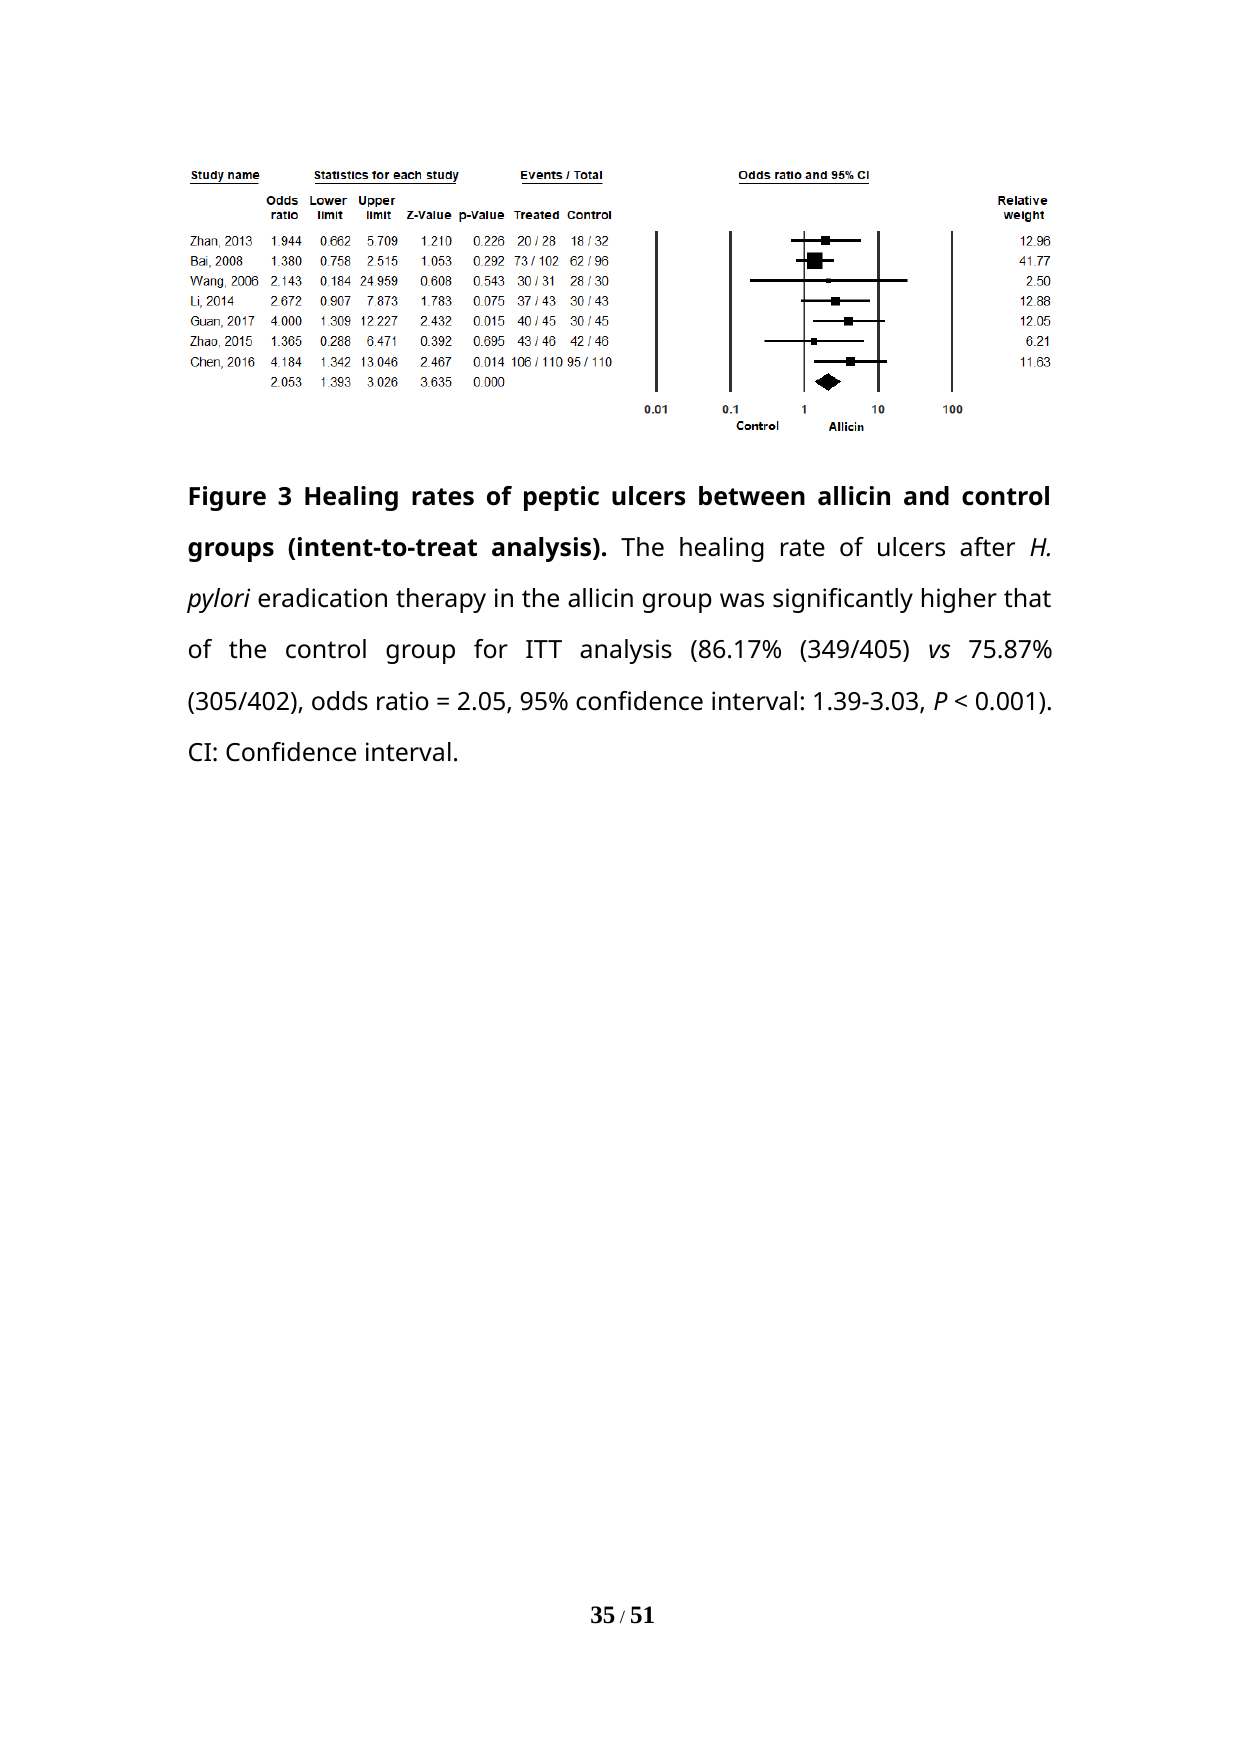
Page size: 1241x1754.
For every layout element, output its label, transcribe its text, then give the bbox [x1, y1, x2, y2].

picture [187, 160, 1057, 467]
text Figure 3 Healing rates of peptic ulcers between allicin and control groups (intent-to-treat analysis). The healing rate of ulcers after H. pylori eradication therapy in the allicin group was significantly higher that of the control group for ITT analysis (86.17% (349/405) vs 75.87% (305/402), odds ratio = 2.05, 95% confidence interval: 1.39-3.03, P < 0.001). CI: Confidence interval. [187, 479, 1053, 768]
